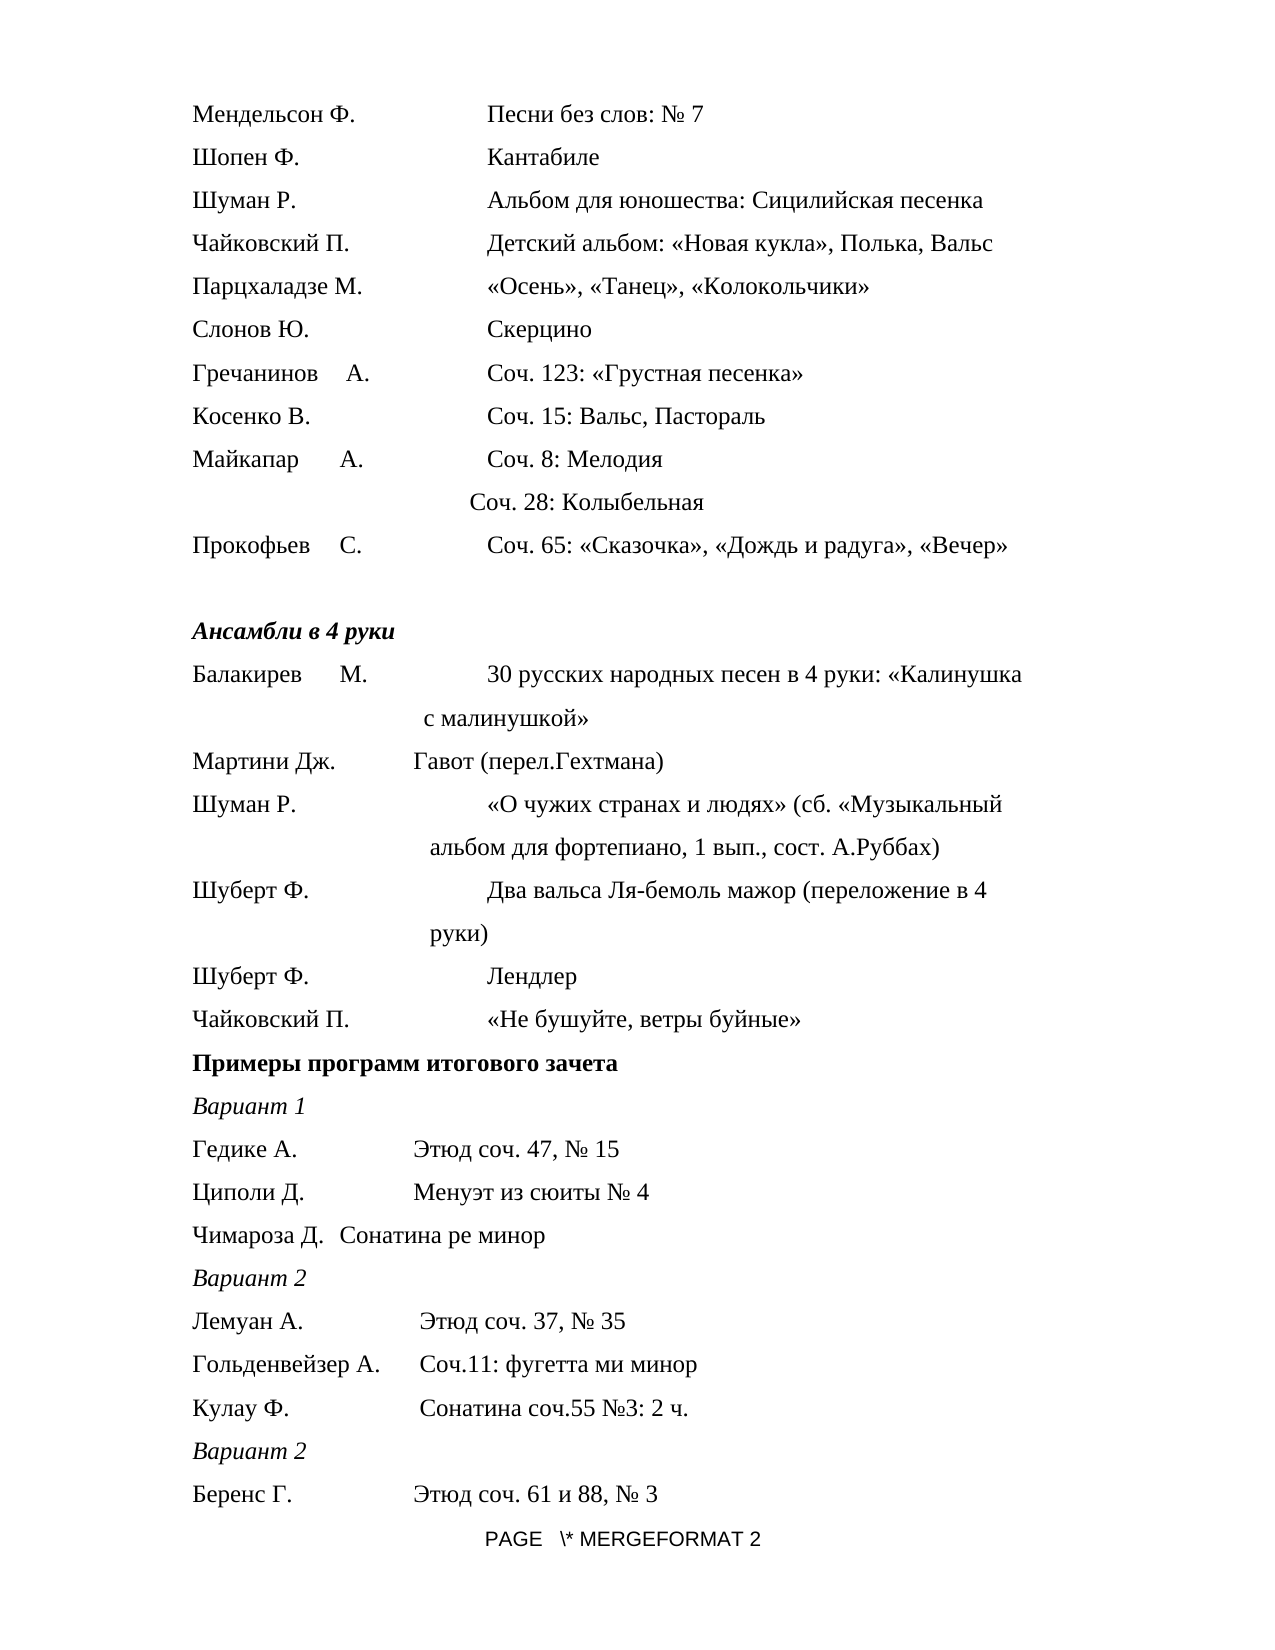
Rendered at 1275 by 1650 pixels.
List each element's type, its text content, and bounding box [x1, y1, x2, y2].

text Слонов Ю. Скерцино [118, 314, 1122, 343]
text Гречанинов А. Соч. 123: «Грустная песенка» [118, 358, 1122, 386]
text Шуберт Ф. Лендлер [118, 961, 1122, 990]
text Циполи Д. Менуэт из сюиты № 4 [118, 1177, 1122, 1206]
text Лемуан А. Этюд соч. 37, № 35 [118, 1306, 1122, 1335]
text Мендельсон Ф. Песни без слов: № 7 [118, 99, 1122, 128]
text Примеры программ итогового зачета [118, 1048, 1122, 1076]
text альбом для фортепиано, 1 вып., сост. А.Руббах) [118, 832, 1122, 861]
text Вариант 1 [118, 1091, 1122, 1119]
text Шуберт Ф. Два вальса Ля-бемоль мажор (переложение в 4 [118, 875, 1122, 904]
text Чайковский П. Детский альбом: «Новая кукла», Полька, Вальс [118, 228, 1122, 257]
text Шуман Р. Альбом для юношества: Сицилийская песенка [118, 185, 1122, 214]
text Вариант 2 [118, 1436, 1122, 1464]
text Ансамбли в 4 руки [118, 616, 1122, 645]
text Гольденвейзер А. Соч.11: фугетта ми минор [118, 1349, 1122, 1378]
text Шопен Ф. Кантабиле [118, 142, 1122, 171]
text Чимароза Д. Сонатина ре минор [118, 1220, 1122, 1249]
text с малинушкой» [118, 703, 1122, 731]
text Косенко В. Соч. 15: Вальс, Пастораль [118, 401, 1122, 429]
text Беренс Г. Этюд соч. 61 и 88, № 3 [118, 1479, 1122, 1508]
text Прокофьев С. Соч. 65: «Сказочка», «Дождь и радуга», «Вечер» [118, 530, 1122, 559]
text Мартини Дж. Гавот (перел.Гехтмана) [118, 746, 1122, 774]
text Парцхаладзе М. «Осень», «Танец», «Колокольчики» [118, 271, 1122, 300]
text руки) [118, 918, 1122, 947]
text Шуман Р. «О чужих странах и людях» (сб. «Музыкальный [118, 789, 1122, 818]
text Чайковский П. «Не бушуйте, ветры буйные» [118, 1004, 1122, 1033]
text Гедике А. Этюд соч. 47, № 15 [118, 1134, 1122, 1163]
text Балакирев М. 30 русских народных песен в 4 руки: «Калинушка [118, 659, 1122, 688]
text Вариант 2 [118, 1263, 1122, 1292]
text Соч. 28: Колыбельная [118, 487, 1122, 516]
text Кулау Ф. Сонатина соч.55 №3: 2 ч. [118, 1393, 1122, 1421]
text Майкапар А. Соч. 8: Мелодия [118, 444, 1122, 473]
